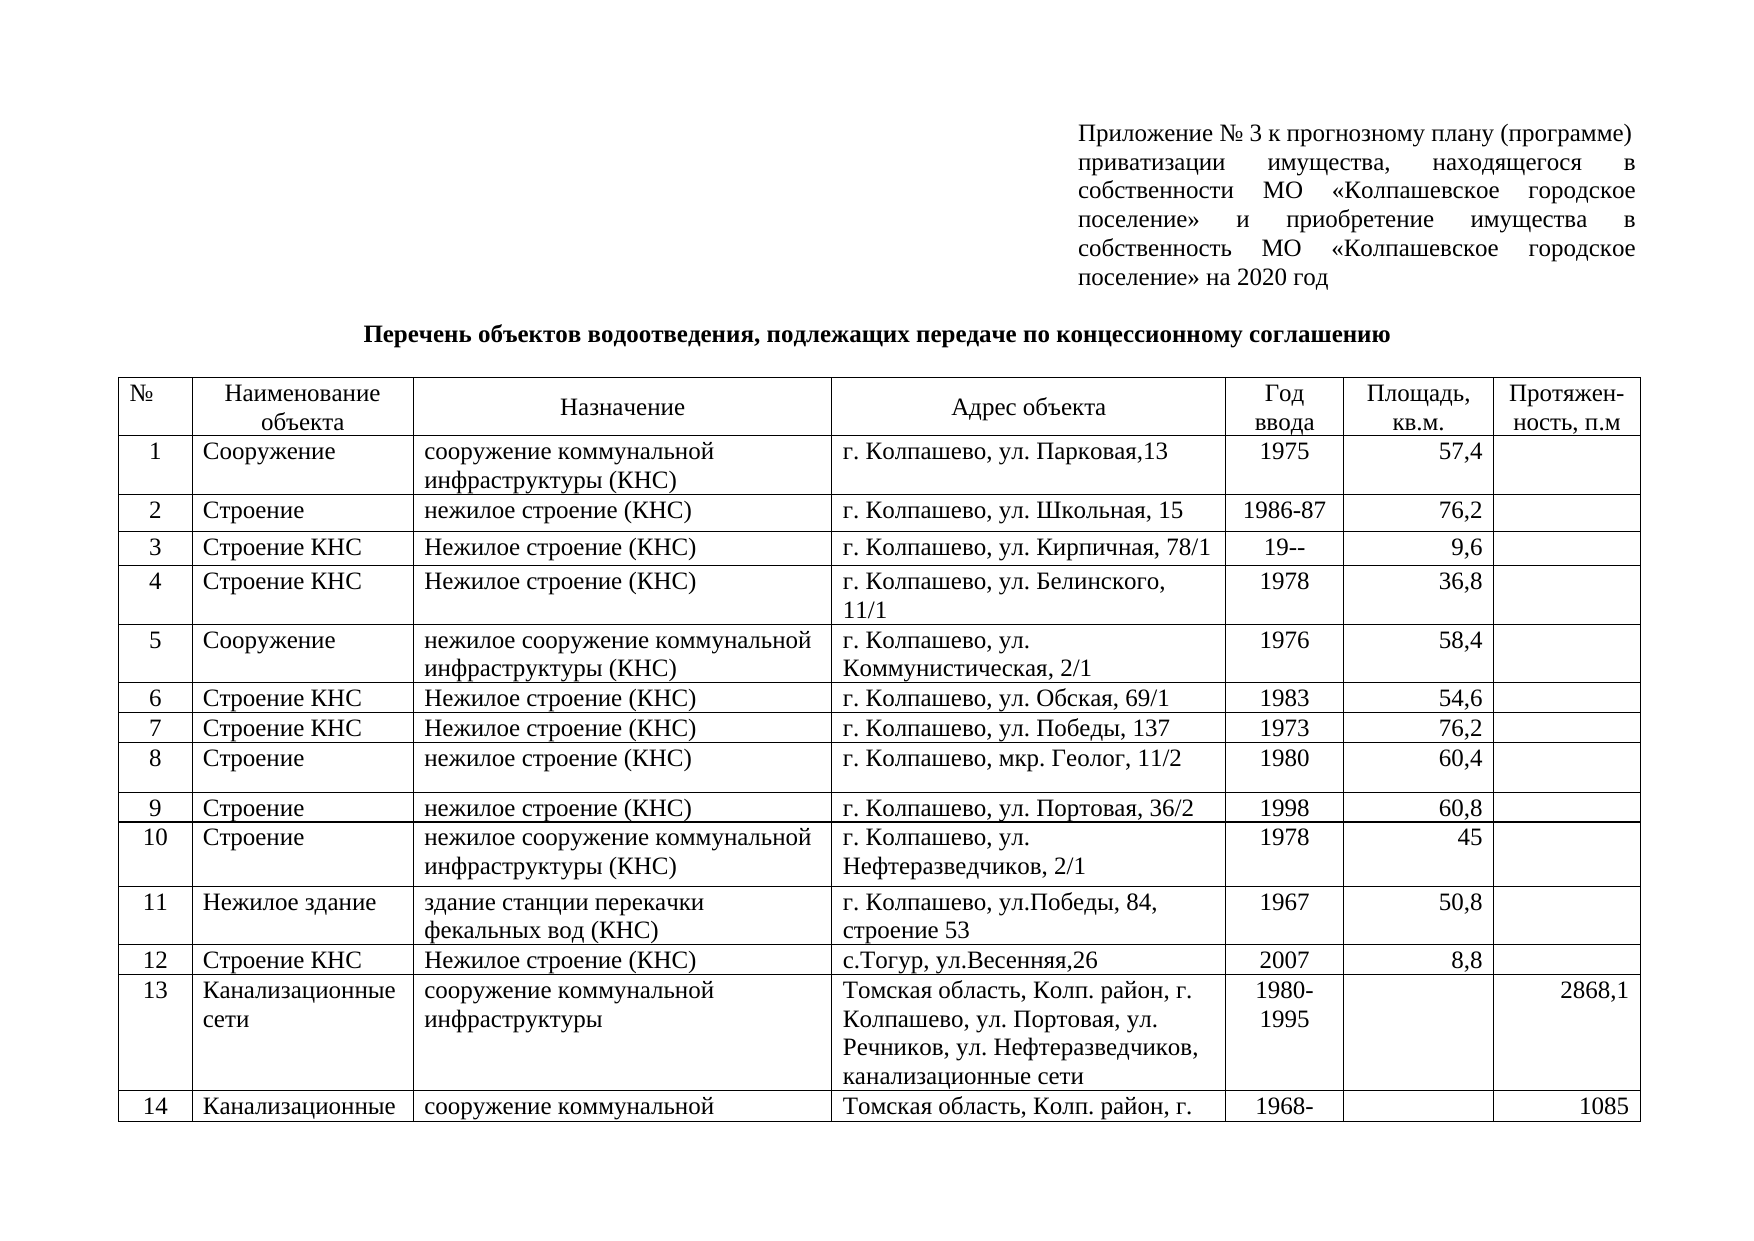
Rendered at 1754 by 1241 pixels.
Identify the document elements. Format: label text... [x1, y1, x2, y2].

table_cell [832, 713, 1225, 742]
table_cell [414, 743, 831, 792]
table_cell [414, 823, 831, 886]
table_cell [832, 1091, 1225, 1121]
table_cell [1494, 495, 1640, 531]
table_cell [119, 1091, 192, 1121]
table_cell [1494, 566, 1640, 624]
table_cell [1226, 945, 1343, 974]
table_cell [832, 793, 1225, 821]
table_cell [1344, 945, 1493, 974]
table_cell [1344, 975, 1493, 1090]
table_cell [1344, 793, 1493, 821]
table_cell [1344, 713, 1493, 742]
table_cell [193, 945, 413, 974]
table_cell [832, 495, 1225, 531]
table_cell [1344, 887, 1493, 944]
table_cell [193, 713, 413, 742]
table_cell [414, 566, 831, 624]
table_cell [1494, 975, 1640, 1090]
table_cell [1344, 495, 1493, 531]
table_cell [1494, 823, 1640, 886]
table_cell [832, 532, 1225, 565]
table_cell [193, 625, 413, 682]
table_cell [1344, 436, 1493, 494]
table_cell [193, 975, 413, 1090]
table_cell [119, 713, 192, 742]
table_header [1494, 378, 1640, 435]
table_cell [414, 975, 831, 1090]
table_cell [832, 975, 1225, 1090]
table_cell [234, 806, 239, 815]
text приватизации имущества, находящегося в собственности МО «Колпашевское городское поселение» и приобретение имущества в собственность МО «Колпашевское городское поселение» на 2020 год [1078, 147, 1636, 291]
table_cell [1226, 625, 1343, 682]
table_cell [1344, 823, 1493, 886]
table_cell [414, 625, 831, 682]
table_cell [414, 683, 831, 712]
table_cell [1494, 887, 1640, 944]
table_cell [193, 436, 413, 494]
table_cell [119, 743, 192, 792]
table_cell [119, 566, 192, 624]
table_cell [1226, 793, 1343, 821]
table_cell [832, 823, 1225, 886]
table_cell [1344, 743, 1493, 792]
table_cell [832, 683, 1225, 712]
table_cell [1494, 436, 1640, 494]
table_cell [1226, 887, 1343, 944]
text Перечень объектов водоотведения, подлежащих передаче по концессионному соглашению [118, 319, 1636, 348]
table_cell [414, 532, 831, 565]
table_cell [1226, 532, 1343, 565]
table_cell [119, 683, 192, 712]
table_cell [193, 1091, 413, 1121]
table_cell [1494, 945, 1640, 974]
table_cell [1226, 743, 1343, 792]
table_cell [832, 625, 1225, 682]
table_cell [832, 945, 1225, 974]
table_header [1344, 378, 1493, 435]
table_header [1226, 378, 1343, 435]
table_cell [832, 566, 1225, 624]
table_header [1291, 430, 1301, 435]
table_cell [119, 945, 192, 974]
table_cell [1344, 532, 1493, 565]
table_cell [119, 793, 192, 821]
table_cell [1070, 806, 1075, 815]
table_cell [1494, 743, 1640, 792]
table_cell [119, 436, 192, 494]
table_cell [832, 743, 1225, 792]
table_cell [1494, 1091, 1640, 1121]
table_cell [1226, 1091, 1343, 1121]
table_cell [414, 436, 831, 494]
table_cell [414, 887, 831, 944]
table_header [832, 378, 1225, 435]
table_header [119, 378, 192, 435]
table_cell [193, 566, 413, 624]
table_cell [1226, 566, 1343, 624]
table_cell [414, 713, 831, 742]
text Приложение № 3 к прогнозному плану (программе) [118, 118, 1636, 147]
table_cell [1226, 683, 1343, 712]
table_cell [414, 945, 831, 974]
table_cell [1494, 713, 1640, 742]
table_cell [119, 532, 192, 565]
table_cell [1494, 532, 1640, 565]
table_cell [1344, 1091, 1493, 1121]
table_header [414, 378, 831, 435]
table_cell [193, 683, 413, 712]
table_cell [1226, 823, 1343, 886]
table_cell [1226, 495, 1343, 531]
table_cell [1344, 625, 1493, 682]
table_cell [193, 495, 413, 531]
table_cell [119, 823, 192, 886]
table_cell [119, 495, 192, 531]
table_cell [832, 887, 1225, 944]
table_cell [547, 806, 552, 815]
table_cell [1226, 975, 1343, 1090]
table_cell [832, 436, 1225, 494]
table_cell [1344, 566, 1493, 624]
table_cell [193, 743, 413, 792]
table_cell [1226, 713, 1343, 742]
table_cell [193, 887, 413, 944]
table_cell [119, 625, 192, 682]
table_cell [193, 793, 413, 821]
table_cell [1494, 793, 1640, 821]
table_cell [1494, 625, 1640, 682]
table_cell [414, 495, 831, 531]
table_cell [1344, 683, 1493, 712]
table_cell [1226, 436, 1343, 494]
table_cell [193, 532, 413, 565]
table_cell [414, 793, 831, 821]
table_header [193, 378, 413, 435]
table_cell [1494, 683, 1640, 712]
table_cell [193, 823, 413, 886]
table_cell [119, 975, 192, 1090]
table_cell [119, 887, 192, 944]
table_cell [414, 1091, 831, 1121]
